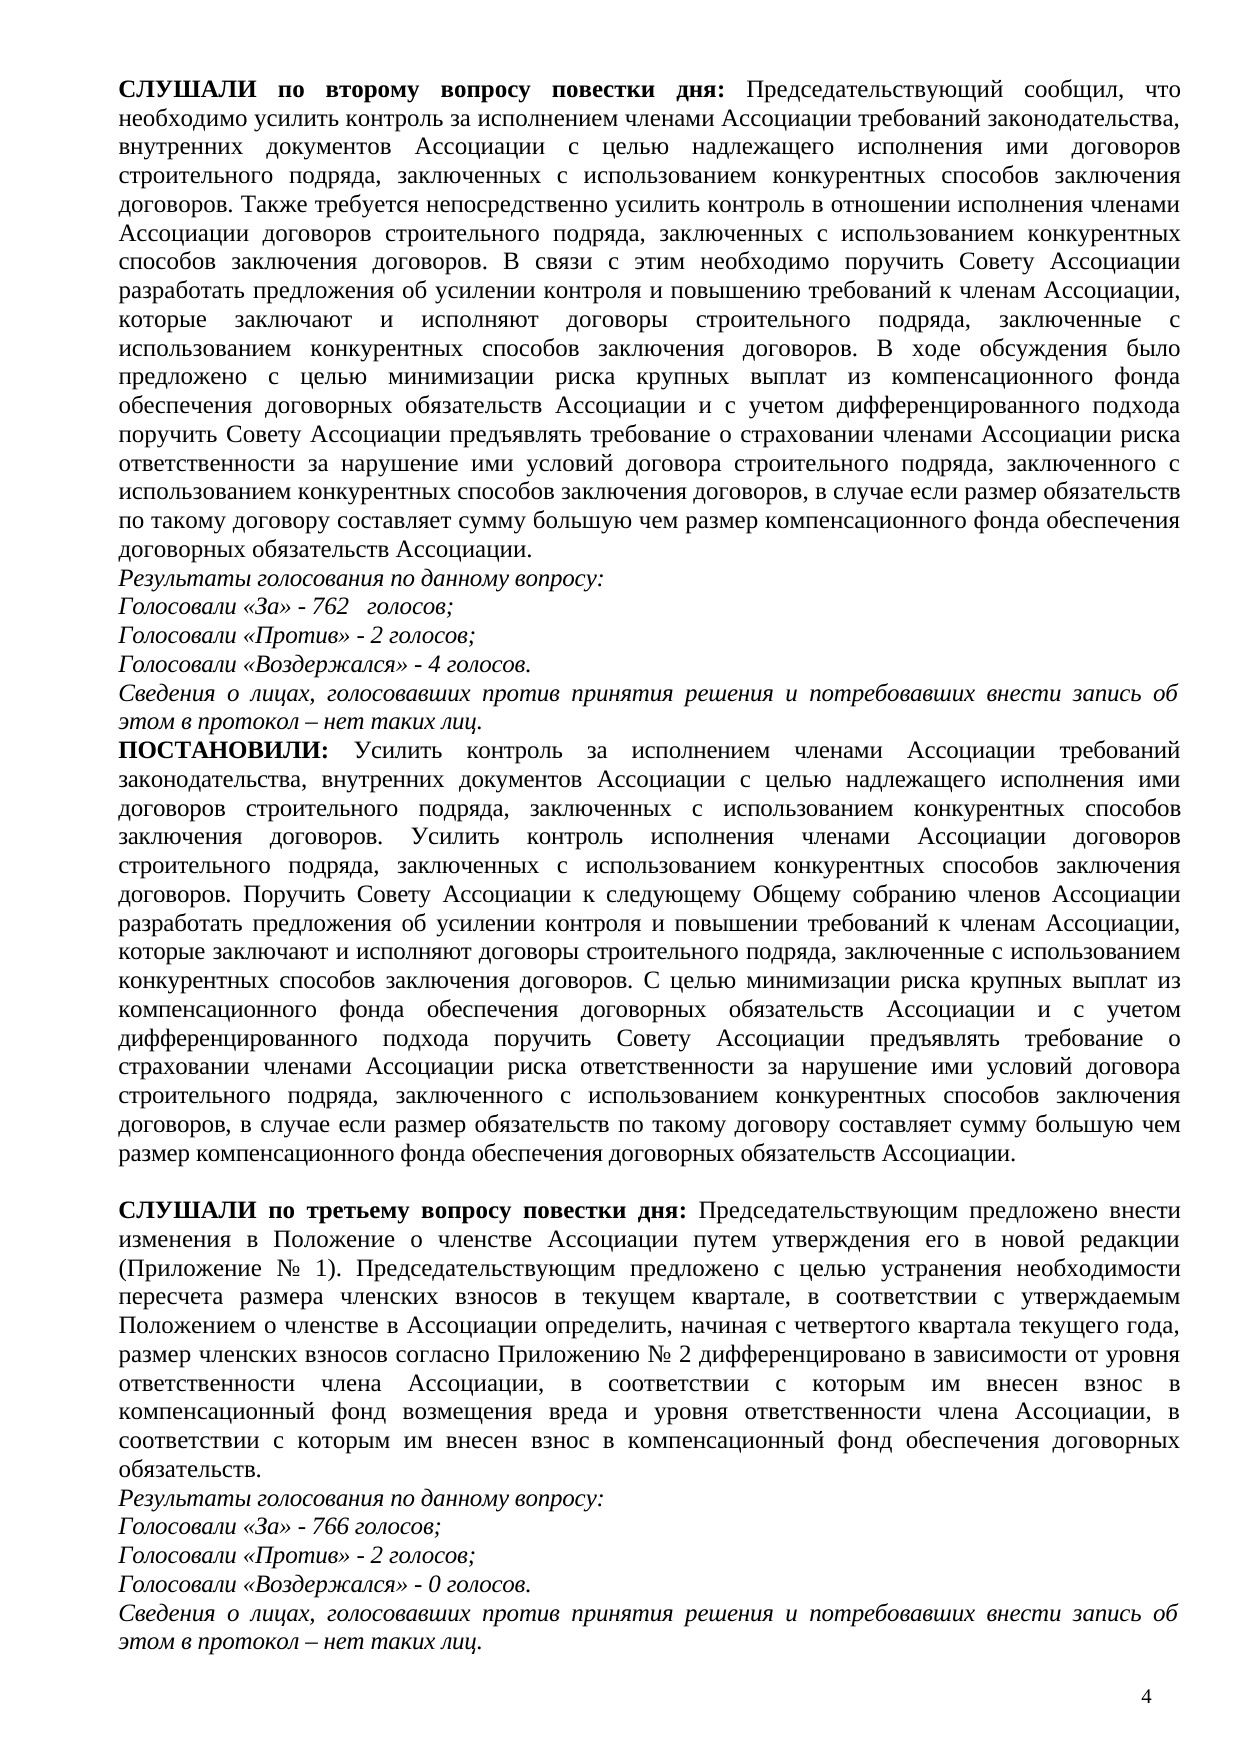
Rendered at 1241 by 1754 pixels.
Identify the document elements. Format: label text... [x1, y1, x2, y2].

text СЛУШАЛИ по третьему вопросу повестки дня: Председательствующим предложено внести изменения в Положение о членстве Ассоциации путем утверждения его в новой редакции (Приложение № 1). Председательствующим предложено с целью устранения необходимости пересчета размера членских взносов в текущем квартале, в соответствии с утверждаемым Положением о членстве в Ассоциации определить, начиная с четвертого квартала текущего года, размер членских взносов согласно Приложению № 2 дифференцировано в зависимости от уровня ответственности члена Ассоциации, в соответствии с которым им внесен взнос в компенсационный фонд возмещения вреда и уровня ответственности члена Ассоциации, в соответствии с которым им внесен взнос в компенсационный фонд обеспечения договорных обязательств. [118, 1195, 1181, 1483]
text Голосовали «Воздержался» - 0 голосов. [118, 1569, 1181, 1598]
text Голосовали «Воздержался» - 4 голосов. [118, 649, 1181, 678]
text Сведения о лицах, голосовавших против принятия решения и потребовавших внести запись об этом в протокол – нет таких лиц. [118, 678, 1181, 735]
text Голосовали «Против» - 2 голосов; [118, 620, 1181, 649]
text Сведения о лицах, голосовавших против принятия решения и потребовавших внести запись об этом в протокол – нет таких лиц. [118, 1598, 1181, 1655]
text Голосовали «За» - 766 голосов; [118, 1511, 1181, 1540]
text ПОСТАНОВИЛИ: Усилить контроль за исполнением членами Ассоциации требований законодательства, внутренних документов Ассоциации с целью надлежащего исполнения ими договоров строительного подряда, заключенных с использованием конкурентных способов заключения договоров. Усилить контроль исполнения членами Ассоциации договоров строительного подряда, заключенных с использованием конкурентных способов заключения договоров. Поручить Совету Ассоциации к следующему Общему собранию членов Ассоциации разработать предложения об усилении контроля и повышении требований к членам Ассоциации, которые заключают и исполняют договоры строительного подряда, заключенные с использованием конкурентных способов заключения договоров. С целью минимизации риска крупных выплат из компенсационного фонда обеспечения договорных обязательств Ассоциации и с учетом дифференцированного подхода поручить Совету Ассоциации предъявлять требование о страховании членами Ассоциации риска ответственности за нарушение ими условий договора строительного подряда, заключенного с использованием конкурентных способов заключения договоров, в случае если размер обязательств по такому договору составляет сумму большую чем размер компенсационного фонда обеспечения договорных обязательств Ассоциации. [118, 735, 1181, 1166]
text Голосовали «Против» - 2 голосов; [118, 1540, 1181, 1569]
text Результаты голосования по данному вопросу: [118, 563, 1181, 591]
text СЛУШАЛИ по второму вопросу повестки дня: Председательствующий сообщил, что необходимо усилить контроль за исполнением членами Ассоциации требований законодательства, внутренних документов Ассоциации с целью надлежащего исполнения ими договоров строительного подряда, заключенных с использованием конкурентных способов заключения договоров. Также требуется непосредственно усилить контроль в отношении исполнения членами Ассоциации договоров строительного подряда, заключенных с использованием конкурентных способов заключения договоров. В связи с этим необходимо поручить Совету Ассоциации разработать предложения об усилении контроля и повышению требований к членам Ассоциации, которые заключают и исполняют договоры строительного подряда, заключенные с использованием конкурентных способов заключения договоров. В ходе обсуждения было предложено с целью минимизации риска крупных выплат из компенсационного фонда обеспечения договорных обязательств Ассоциации и с учетом дифференцированного подхода поручить Совету Ассоциации предъявлять требование о страховании членами Ассоциации риска ответственности за нарушение ими условий договора строительного подряда, заключенного с использованием конкурентных способов заключения договоров, в случае если размер обязательств по такому договору составляет сумму большую чем размер компенсационного фонда обеспечения договорных обязательств Ассоциации. [118, 74, 1181, 563]
text Результаты голосования по данному вопросу: [118, 1483, 1181, 1511]
text Голосовали «За» - 762 голосов; [118, 591, 1181, 620]
